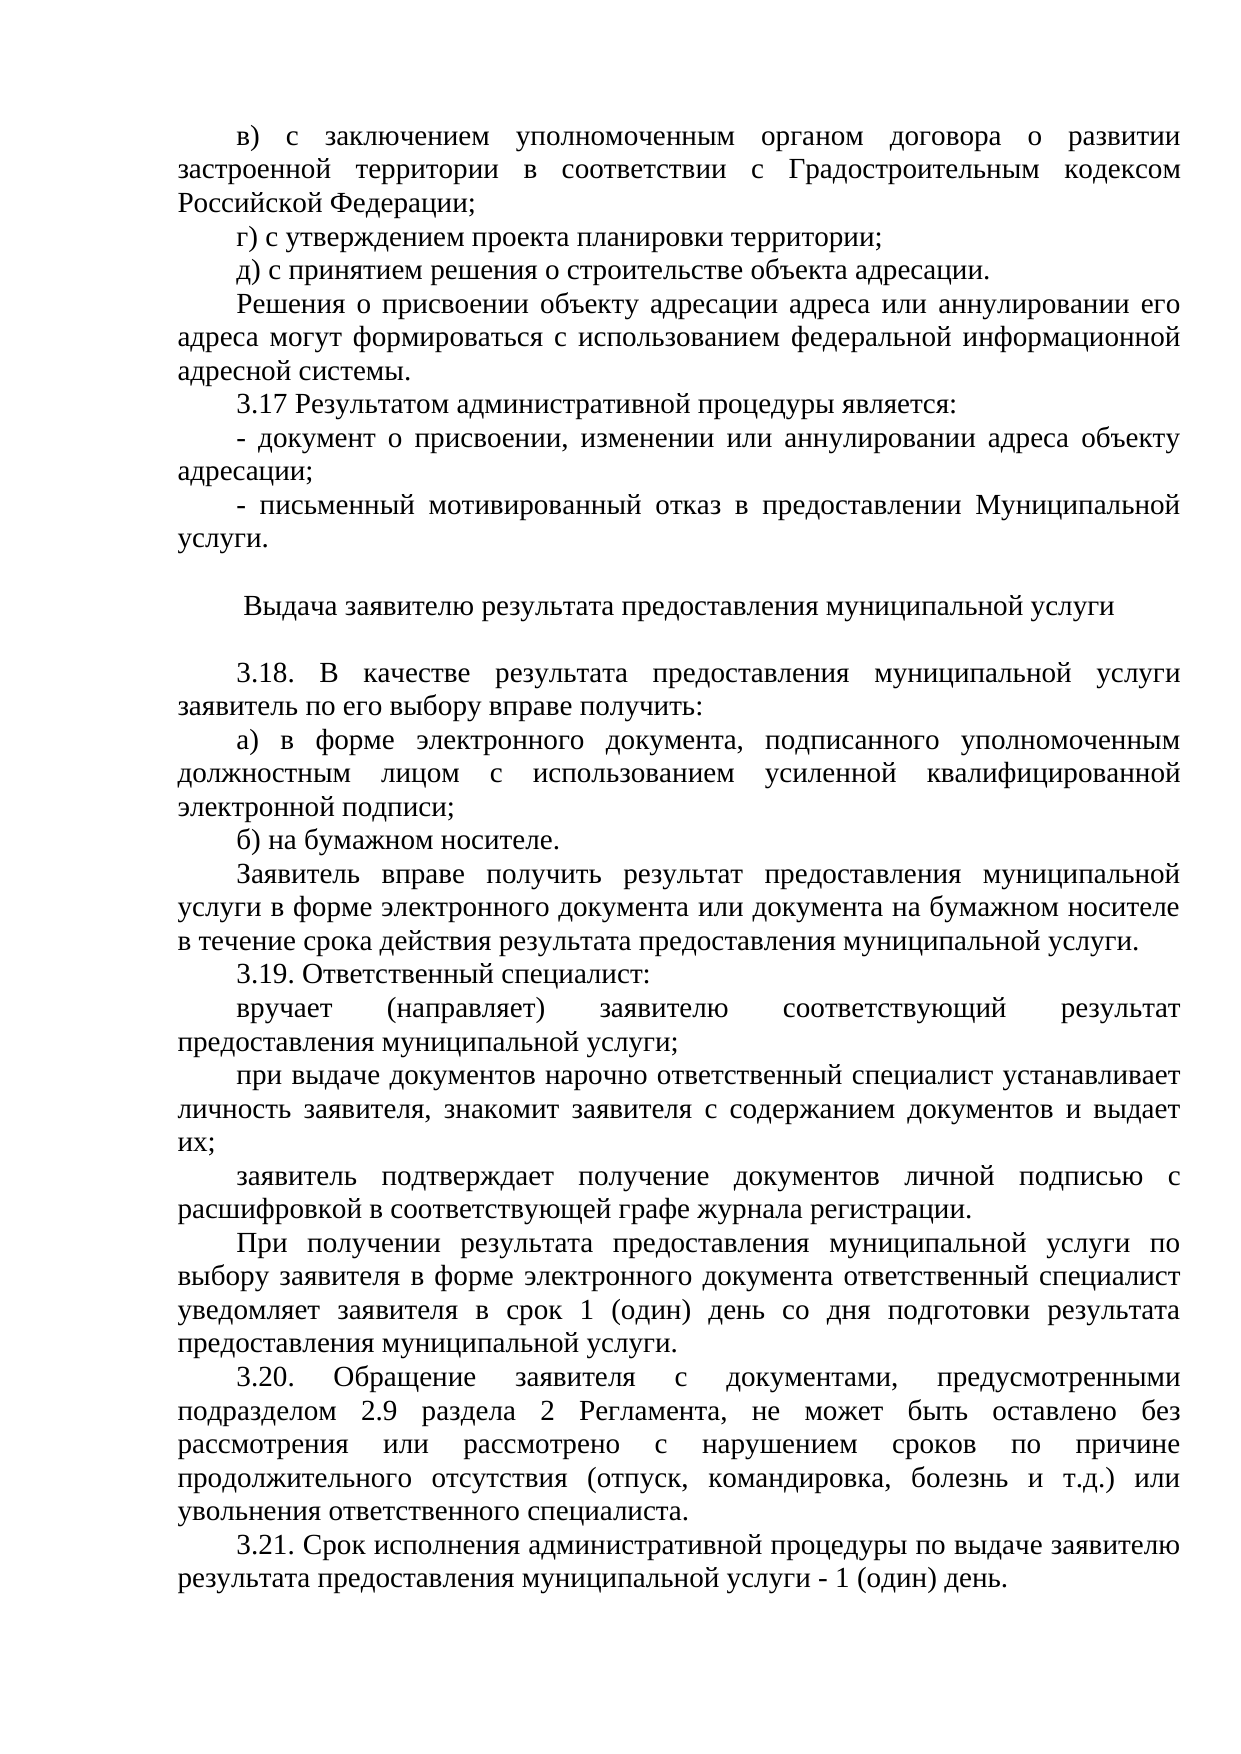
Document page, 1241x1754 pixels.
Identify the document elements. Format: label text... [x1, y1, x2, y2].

text Выдача заявителю результата предоставления муниципальной услуги [177, 588, 1181, 621]
text Решения о присвоении объекту адресации адреса или аннулировании его адреса могут формироваться с использованием федеральной информационной адресной системы. [177, 286, 1181, 386]
text 3.21. Срок исполнения административной процедуры по выдаче заявителю результата предоставления муниципальной услуги - 1 (один) день. [177, 1527, 1181, 1594]
text Заявитель вправе получить результат предоставления муниципальной услуги в форме электронного документа или документа на бумажном носителе в течение срока действия результата предоставления муниципальной услуги. [177, 856, 1181, 957]
text - письменный мотивированный отказ в предоставлении Муниципальной услуги. [177, 487, 1181, 554]
text при выдаче документов нарочно ответственный специалист устанавливает личность заявителя, знакомит заявителя с содержанием документов и выдает их; [177, 1057, 1181, 1158]
text При получении результата предоставления муниципальной услуги по выбору заявителя в форме электронного документа ответственный специалист уведомляет заявителя в срок 1 (один) день со дня подготовки результата предоставления муниципальной услуги. [177, 1225, 1181, 1359]
text г) с утверждением проекта планировки территории; [177, 219, 1181, 252]
text 3.17 Результатом административной процедуры является: [177, 386, 1181, 420]
text - документ о присвоении, изменении или аннулировании адреса объекту адресации; [177, 420, 1181, 487]
text вручает (направляет) заявителю соответствующий результат предоставления муниципальной услуги; [177, 990, 1181, 1057]
text в) с заключением уполномоченным органом договора о развитии застроенной территории в соответствии с Градостроительным кодексом Российской Федерации; [177, 118, 1181, 219]
text заявитель подтверждает получение документов личной подписью с расшифровкой в соответствующей графе журнала регистрации. [177, 1158, 1181, 1225]
text 3.20. Обращение заявителя с документами, предусмотренными подразделом 2.9 раздела 2 Регламента, не может быть оставлено без рассмотрения или рассмотрено с нарушением сроков по причине продолжительного отсутствия (отпуск, командировка, болезнь и т.д.) или увольнения ответственного специалиста. [177, 1359, 1181, 1527]
text б) на бумажном носителе. [177, 822, 1181, 856]
text 3.19. Ответственный специалист: [177, 957, 1181, 990]
text д) с принятием решения о строительстве объекта адресации. [177, 252, 1181, 286]
text 3.18. В качестве результата предоставления муниципальной услуги заявитель по его выбору вправе получить: [177, 655, 1181, 722]
text а) в форме электронного документа, подписанного уполномоченным должностным лицом с использованием усиленной квалифицированной электронной подписи; [177, 722, 1181, 822]
